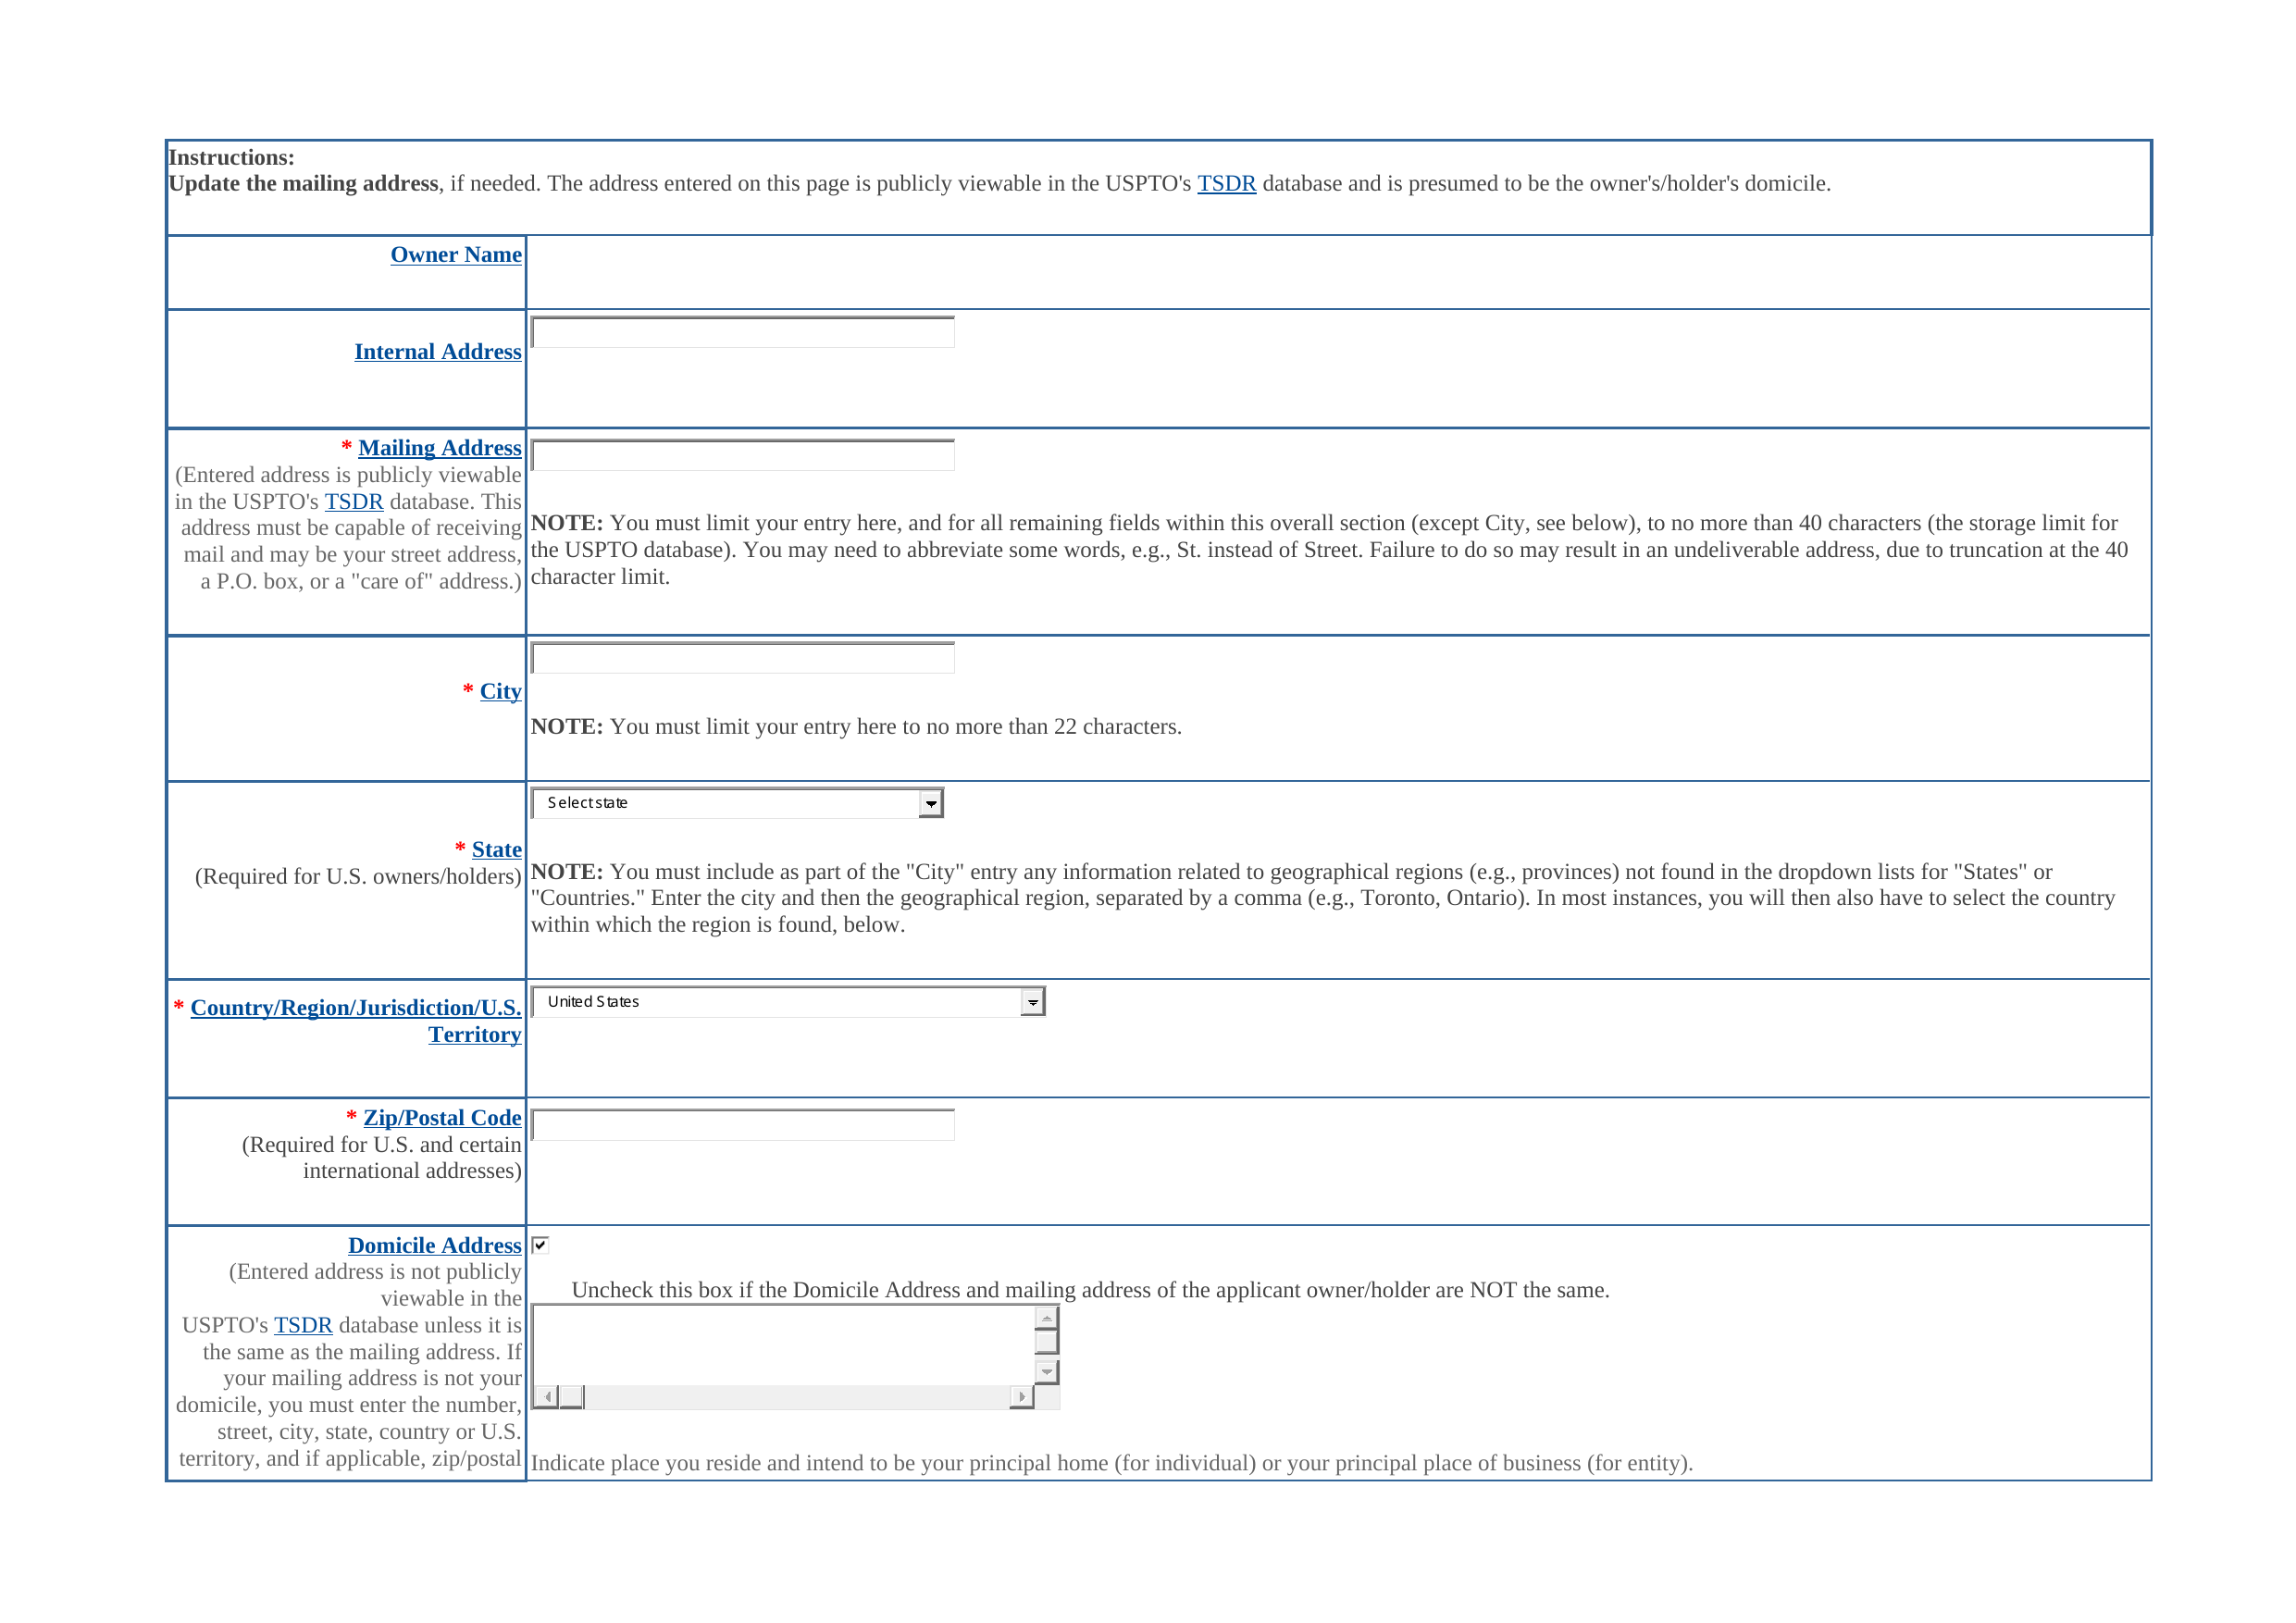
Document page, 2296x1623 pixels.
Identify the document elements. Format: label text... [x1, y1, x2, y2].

table_cell NOTE: You must include as part of the "City" entry any information related to geographical regions (e.g., provinces) not found in the dropdown lists for "States" or "Countries." Enter the city and then the geographical region, separated by a comma (e.g., Toronto, Ontario). In most instances, you will then also have to select the country within which the region is found, below. [527, 780, 2151, 978]
table_cell [527, 308, 2151, 427]
table_cell NOTE: You must limit your entry here, and for all remaining fields within this overall section (except City, see below), to no more than 40 characters (the storage limit for the USPTO database). You may need to abbreviate some words, e.g., St. instead of Street. Failure to do so may result in an undeliverable address, due to truncation at the 40 character limit. [527, 427, 2151, 634]
table_cell [527, 978, 2151, 1096]
table_cell * Mailing Address (Entered address is publicly viewable in the USPTO's TSDR database. This address must be capable of receiving mail and may be your street address, a P.O. box, or a "care of" address.) [168, 430, 525, 634]
table_cell * State (Required for U.S. owners/holders) [168, 783, 525, 978]
table_cell Owner Name [168, 237, 525, 308]
table_cell [527, 236, 2151, 308]
table_cell * Country/Region/Jurisdiction/U.S. Territory [168, 981, 525, 1096]
table_cell * Zip/Postal Code (Required for U.S. and certain international addresses) [168, 1099, 525, 1224]
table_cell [527, 1224, 2151, 1480]
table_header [168, 142, 2150, 234]
table_cell * City [168, 638, 525, 779]
table_cell Internal Address [168, 311, 525, 427]
table_cell NOTE: You must limit your entry here to no more than 22 characters. [527, 634, 2151, 779]
table_cell [527, 1096, 2151, 1224]
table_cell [168, 1227, 525, 1480]
